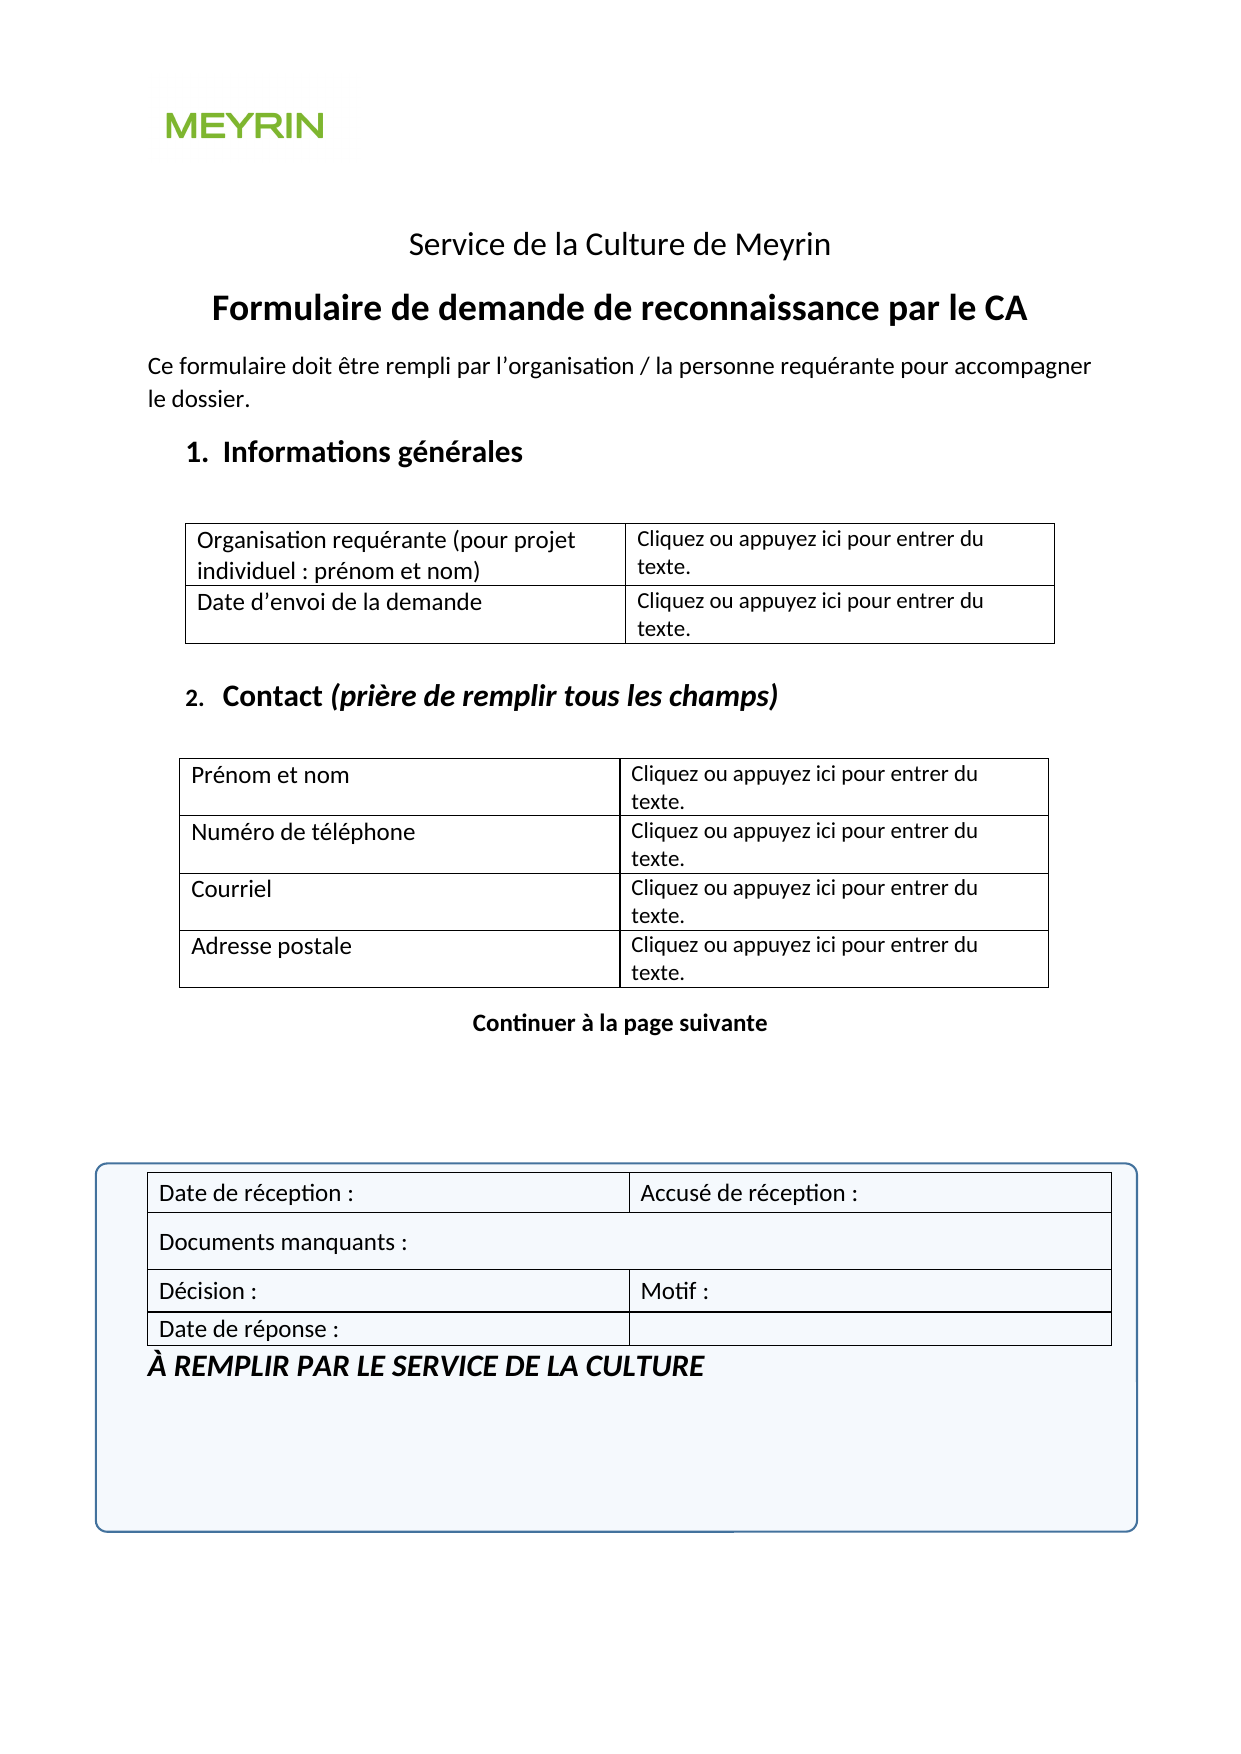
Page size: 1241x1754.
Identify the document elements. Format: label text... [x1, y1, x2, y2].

table_cell Date de réponse : [148, 1313, 629, 1345]
list Contact (prière de remplir tous les champs) [185, 676, 1093, 745]
table_cell [630, 1313, 1111, 1345]
text Continuer à la page suivante [148, 813, 1093, 1037]
table_cell Motif : [630, 1270, 1111, 1311]
table_cell Adresse postale [180, 931, 619, 987]
table_cell Numéro de téléphone [180, 816, 619, 872]
list Informations générales [185, 433, 1093, 471]
table_cell Décision : [148, 1270, 629, 1311]
table_header Date de réception : [148, 1173, 629, 1212]
table_header Prénom et nom [180, 759, 619, 815]
table_cell Documents manquants : [148, 1213, 1111, 1269]
table_header Organisation requérante (pour projet individuel : prénom et nom) [186, 524, 625, 585]
table_cell Courriel [180, 874, 619, 929]
text À REMPLIR PAR LE SERVICE DE LA CULTURE [148, 1346, 1093, 1384]
text Service de la Culture de Meyrin [148, 223, 1093, 264]
table_header Accusé de réception : [630, 1173, 1111, 1212]
table_cell Date d’envoi de la demande [186, 586, 625, 642]
text Formulaire de demande de reconnaissance par le CA [148, 284, 1093, 330]
picture [147, 73, 362, 163]
text Ce formulaire doit être rempli par l’organisation / la personne requérante pour accompagner le dossier. [148, 350, 1093, 413]
